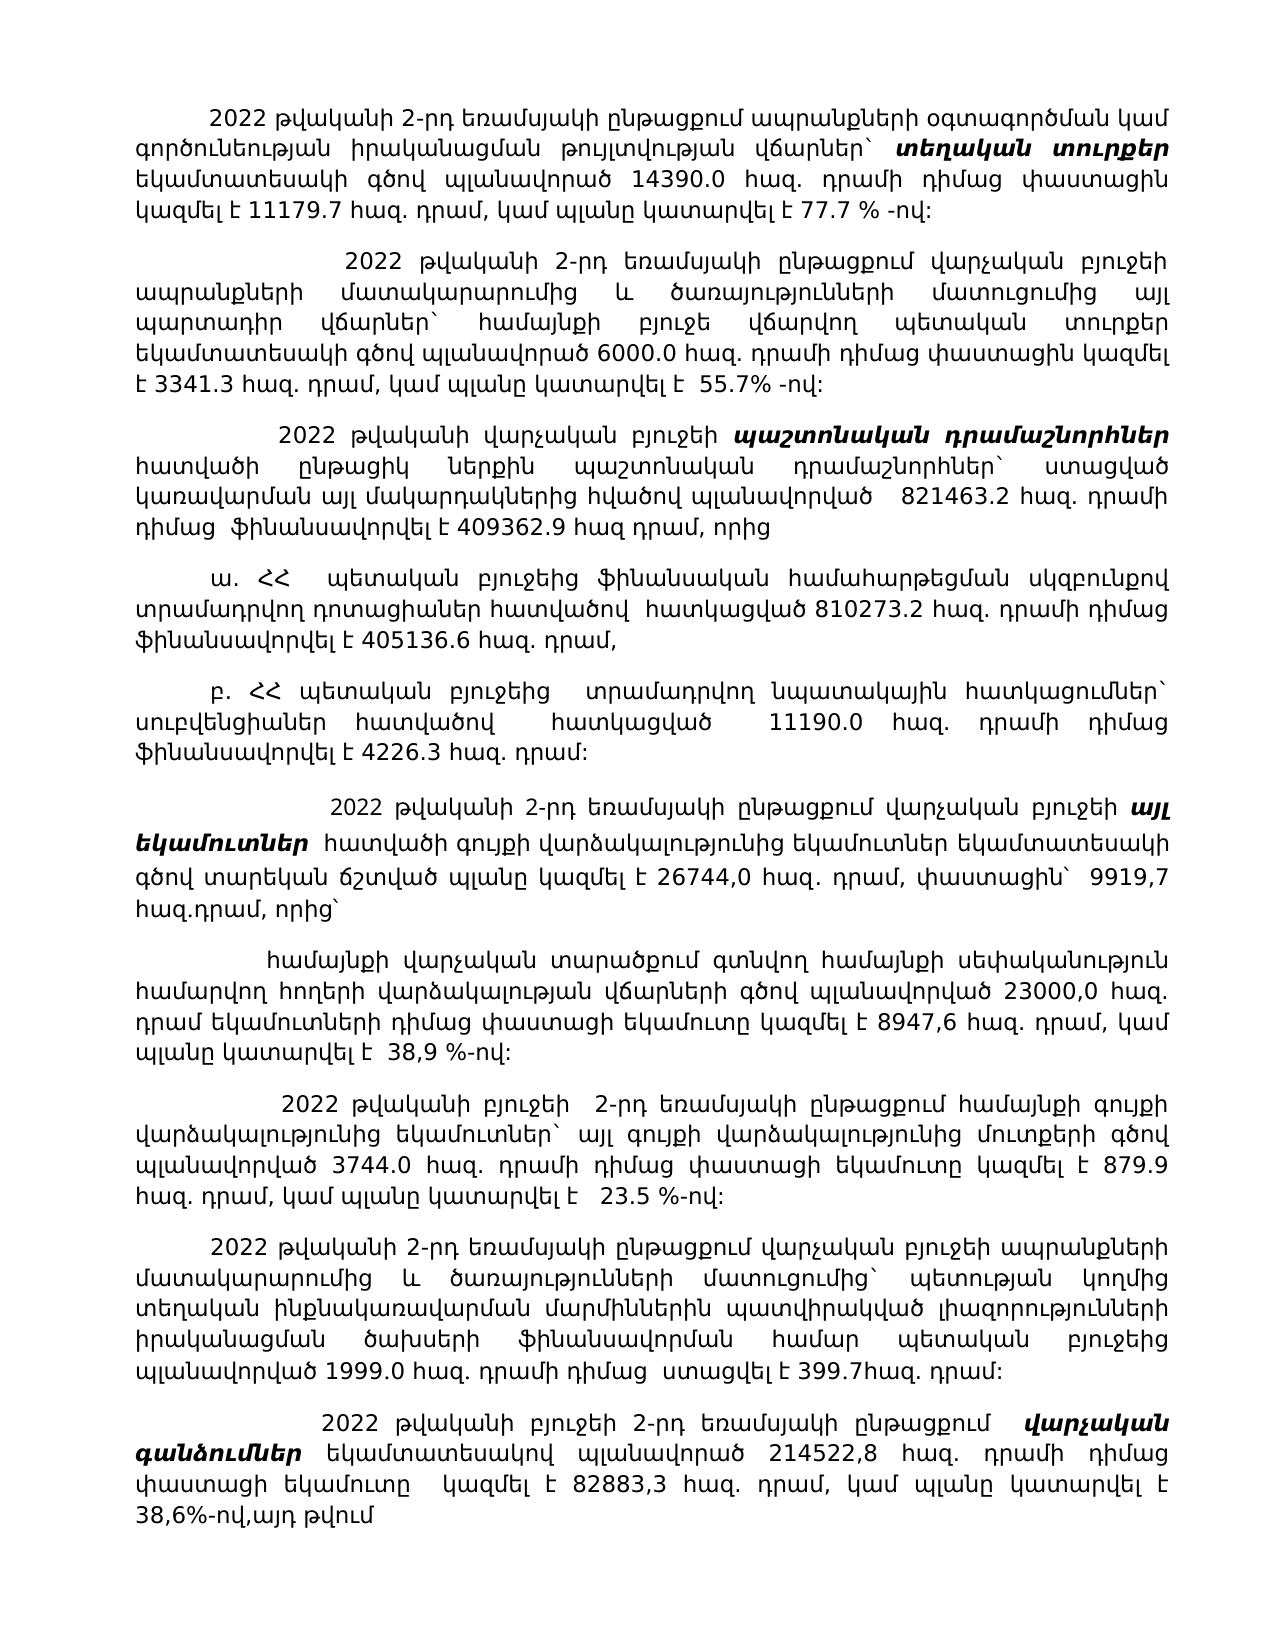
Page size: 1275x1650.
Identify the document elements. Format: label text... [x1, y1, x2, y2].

text 2022 թվականի 2-րդ եռամսյակի ընթացքում ապրանքների օգտագործման կամ գործունեության իրականացման թույլտվության վճարներ` տեղական տուրքեր եկամտատեսակի գծով պլանավորած 14390.0 հազ. դրամի դիմաց փաստացին կազմել է 11179.7 հազ. դրամ, կամ պլանը կատարվել է 77.7 % -ով: [135, 105, 1170, 223]
text 2022 թվականի բյուջեի 2-րդ եռամսյակի ընթացքում համայնքի գույքի վարձակալությունից եկամուտներ` այլ գույքի վարձակալությունից մուտքերի գծով պլանավորված 3744.0 հազ. դրամի դիմաց փաստացի եկամուտը կազմել է 879.9 հազ. դրամ, կամ պլանը կատարվել է 23.5 %-ով: [135, 1091, 1170, 1209]
text 2022 թվականի 2-րդ եռամսյակի ընթացքում վարչական բյուջեի ապրանքների մատակարարումից և ծառայությունների մատուցումից` պետության կողմից տեղական ինքնակառավարման մարմիններին պատվիրակված լիազորությունների իրականացման ծախսերի ֆինանսավորման համար պետական բյուջեից պլանավորված 1999.0 հազ. դրամի դիմաց ստացվել է 399.7հազ. դրամ: [135, 1234, 1170, 1385]
text 2022 թվականի բյուջեի 2-րդ եռամսյակի ընթացքում վարչական գանձումներ եկամտատեսակով պլանավորած 214522,8 հազ. դրամի դիմաց փաստացի եկամուտը կազմել է 82883,3 հազ. դրամ, կամ պլանը կատարվել է 38,6%-ով,այդ թվում [135, 1410, 1170, 1528]
text 2022 թվականի 2-րդ եռամսյակի ընթացքում վարչական բյուջեի ապրանքների մատակարարումից և ծառայությունների մատուցումից այլ պարտադիր վճարներ` համայնքի բյուջե վճարվող պետական տուրքեր եկամտատեսակի գծով պլանավորած 6000.0 հազ. դրամի դիմաց փաստացին կազմել է 3341.3 հազ. դրամ, կամ պլանը կատարվել է 55.7% -ով: [135, 248, 1170, 397]
text բ. ՀՀ պետական բյուջեից տրամադրվող նպատակային հատկացումներ` սուբվենցիաներ հատվածով հատկացված 11190.0 հազ. դրամի դիմաց ֆինանսավորվել է 4226.3 հազ. դրամ: [135, 678, 1170, 766]
text ա. ՀՀ պետական բյուջեից ֆինանսական համահարթեցման սկզբունքով տրամադրվող դոտացիաներ հատվածով հատկացված 810273.2 հազ. դրամի դիմաց ֆինանսավորվել է 405136.6 հազ. դրամ, [135, 566, 1170, 653]
text 2022 թվականի 2-րդ եռամսյակի ընթացքում վարչական բյուջեի այլ եկամուտներ հատվածի գույքի վարձակալությունից եկամուտներ եկամտատեսակի գծով տարեկան ճշտված պլանը կազմել է 26744,0 հազ․ դրամ, փաստացին՝ 9919,7 հազ.դրամ, որից՝ [135, 791, 1170, 923]
text 2022 թվականի վարչական բյուջեի պաշտոնական դրամաշնորհներ հատվածի ընթացիկ ներքին պաշտոնական դրամաշնորհներ` ստացված կառավարման այլ մակարդակներից հվածով պլանավորված 821463.2 հազ. դրամի դիմաց ֆինանսավորվել է 409362.9 հազ դրամ, որից [135, 422, 1170, 541]
text համայնքի վարչական տարածքում գտնվող համայնքի սեփականություն համարվող հողերի վարձակալության վճարների գծով պլանավորված 23000,0 հազ. դրամ եկամուտների դիմաց փաստացի եկամուտը կազմել է 8947,6 հազ. դրամ, կամ պլանը կատարվել է 38,9 %-ով: [135, 948, 1170, 1066]
